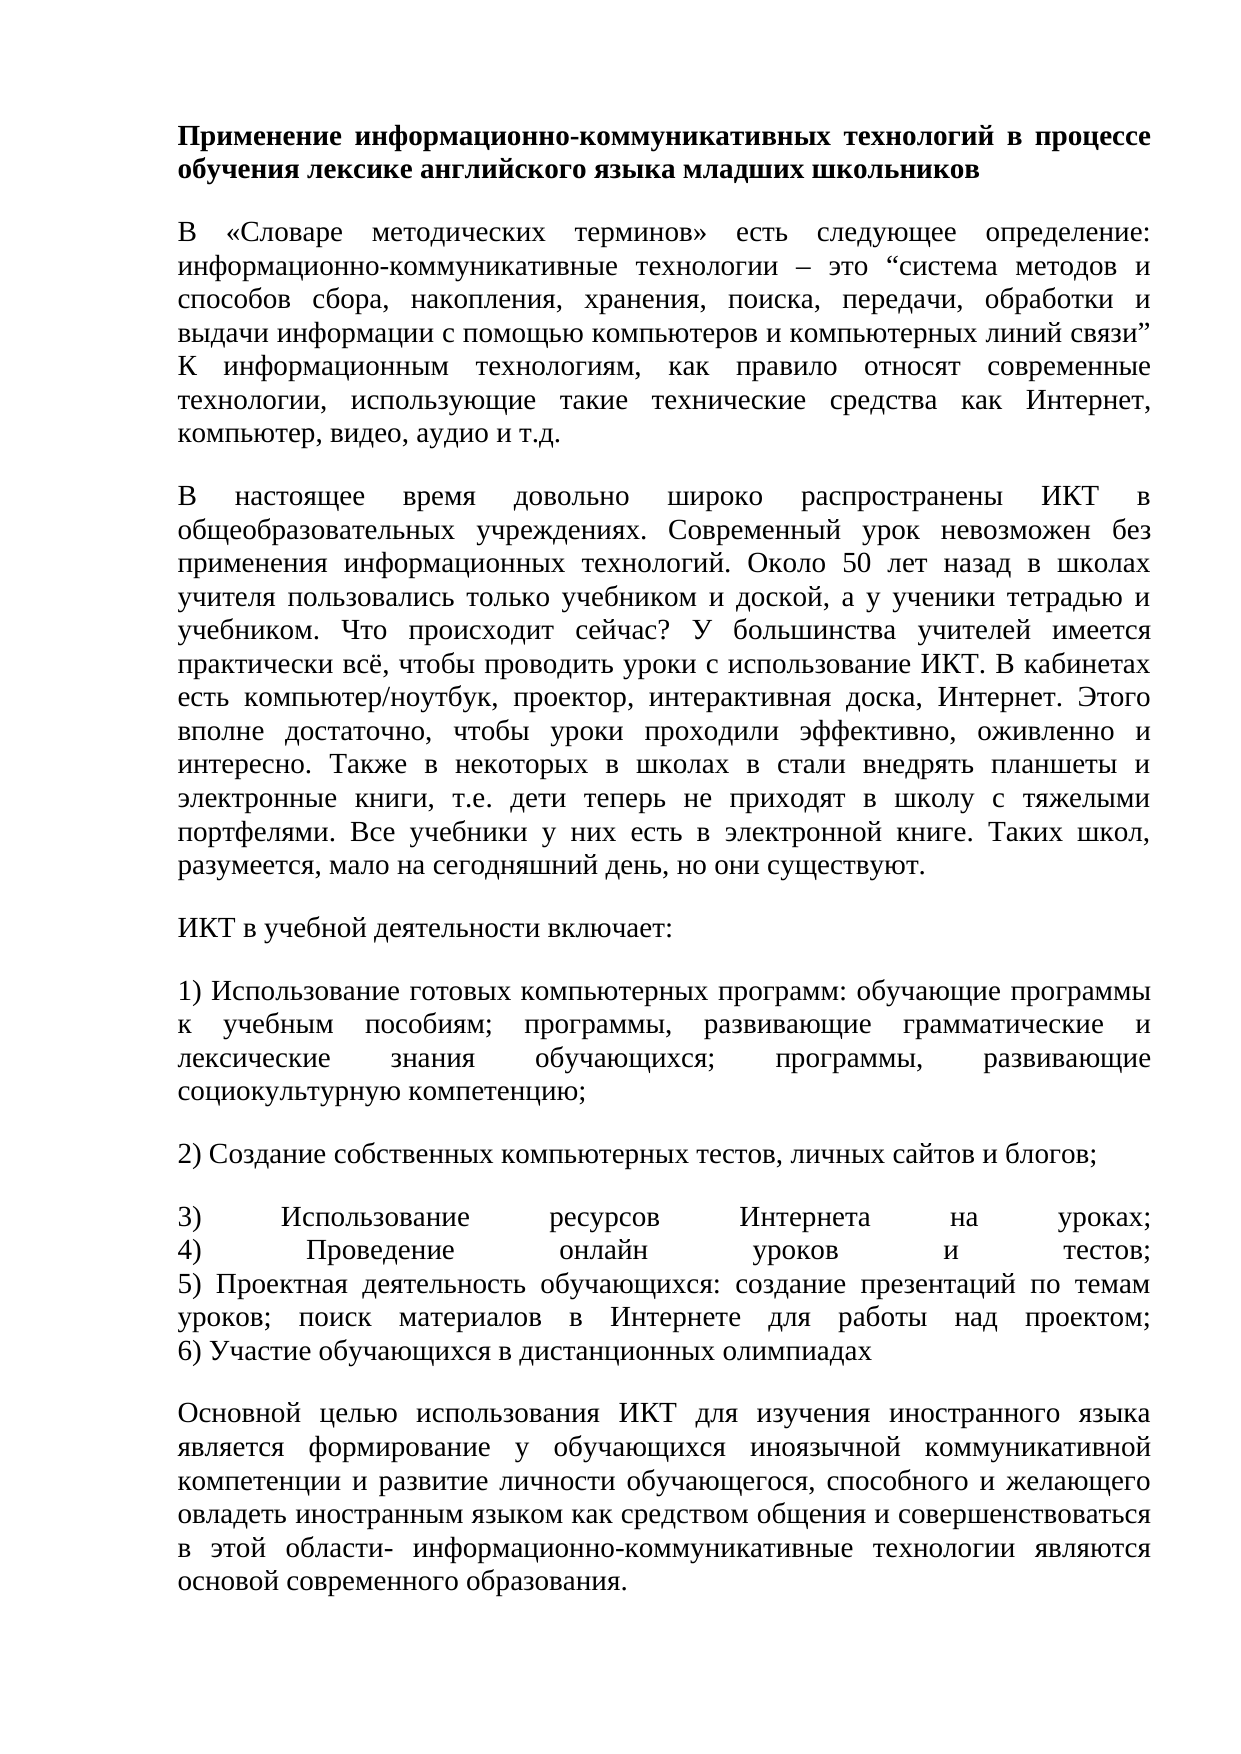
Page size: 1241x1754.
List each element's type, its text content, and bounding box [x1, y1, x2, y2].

text ИКТ в учебной деятельности включает: [177, 910, 1152, 943]
text 1) Использование готовых компьютерных программ: обучающие программы к учебным пособиям; программы, развивающие грамматические и лексические знания обучающихся; программы, развивающие социокультурную компетенцию; [177, 973, 1152, 1107]
text В «Словаре методических терминов» есть следующее определение: информационно-коммуникативные технологии – это “система методов и способов сбора, накопления, хранения, поиска, передачи, обработки и выдачи информации с помощью компьютеров и компьютерных линий связи” К информационным технологиям, как правило относят современные технологии, использующие такие технические средства как Интернет, компьютер, видео, аудио и т.д. [177, 214, 1152, 449]
text 3) Использование ресурсов Интернета на уроках; 4) Проведение онлайн уроков и тестов; 5) Проектная деятельность обучающихся: создание презентаций по темам уроков; поиск материалов в Интернете для работы над проектом; 6) Участие обучающихся в дистанционных олимпиадах [177, 1199, 1152, 1366]
text 2) Создание собственных компьютерных тестов, личных сайтов и блогов; [177, 1136, 1152, 1169]
text Применение информационно-коммуникативных технологий в процессе обучения лексике английского языка младших школьников [177, 118, 1152, 185]
text Основной целью использования ИКТ для изучения иностранного языка является формирование у обучающихся иноязычной коммуникативной компетенции и развитие личности обучающегося, способного и желающего овладеть иностранным языком как средством общения и совершенствоваться в этой области- информационно-коммуникативные технологии являются основой современного образования. [177, 1396, 1152, 1597]
text В настоящее время довольно широко распространены ИКТ в общеобразовательных учреждениях. Современный урок невозможен без применения информационных технологий. Около 50 лет назад в школах учителя пользовались только учебником и доской, а у ученики тетрадью и учебником. Что происходит сейчас? У большинства учителей имеется практически всё, чтобы проводить уроки с использование ИКТ. В кабинетах есть компьютер/ноутбук, проектор, интерактивная доска, Интернет. Этого вполне достаточно, чтобы уроки проходили эффективно, оживленно и интересно. Также в некоторых в школах в стали внедрять планшеты и электронные книги, т.е. дети теперь не приходят в школу с тяжелыми портфелями. Все учебники у них есть в электронной книге. Таких школ, разумеется, мало на сегодняшний день, но они существуют. [177, 478, 1152, 881]
